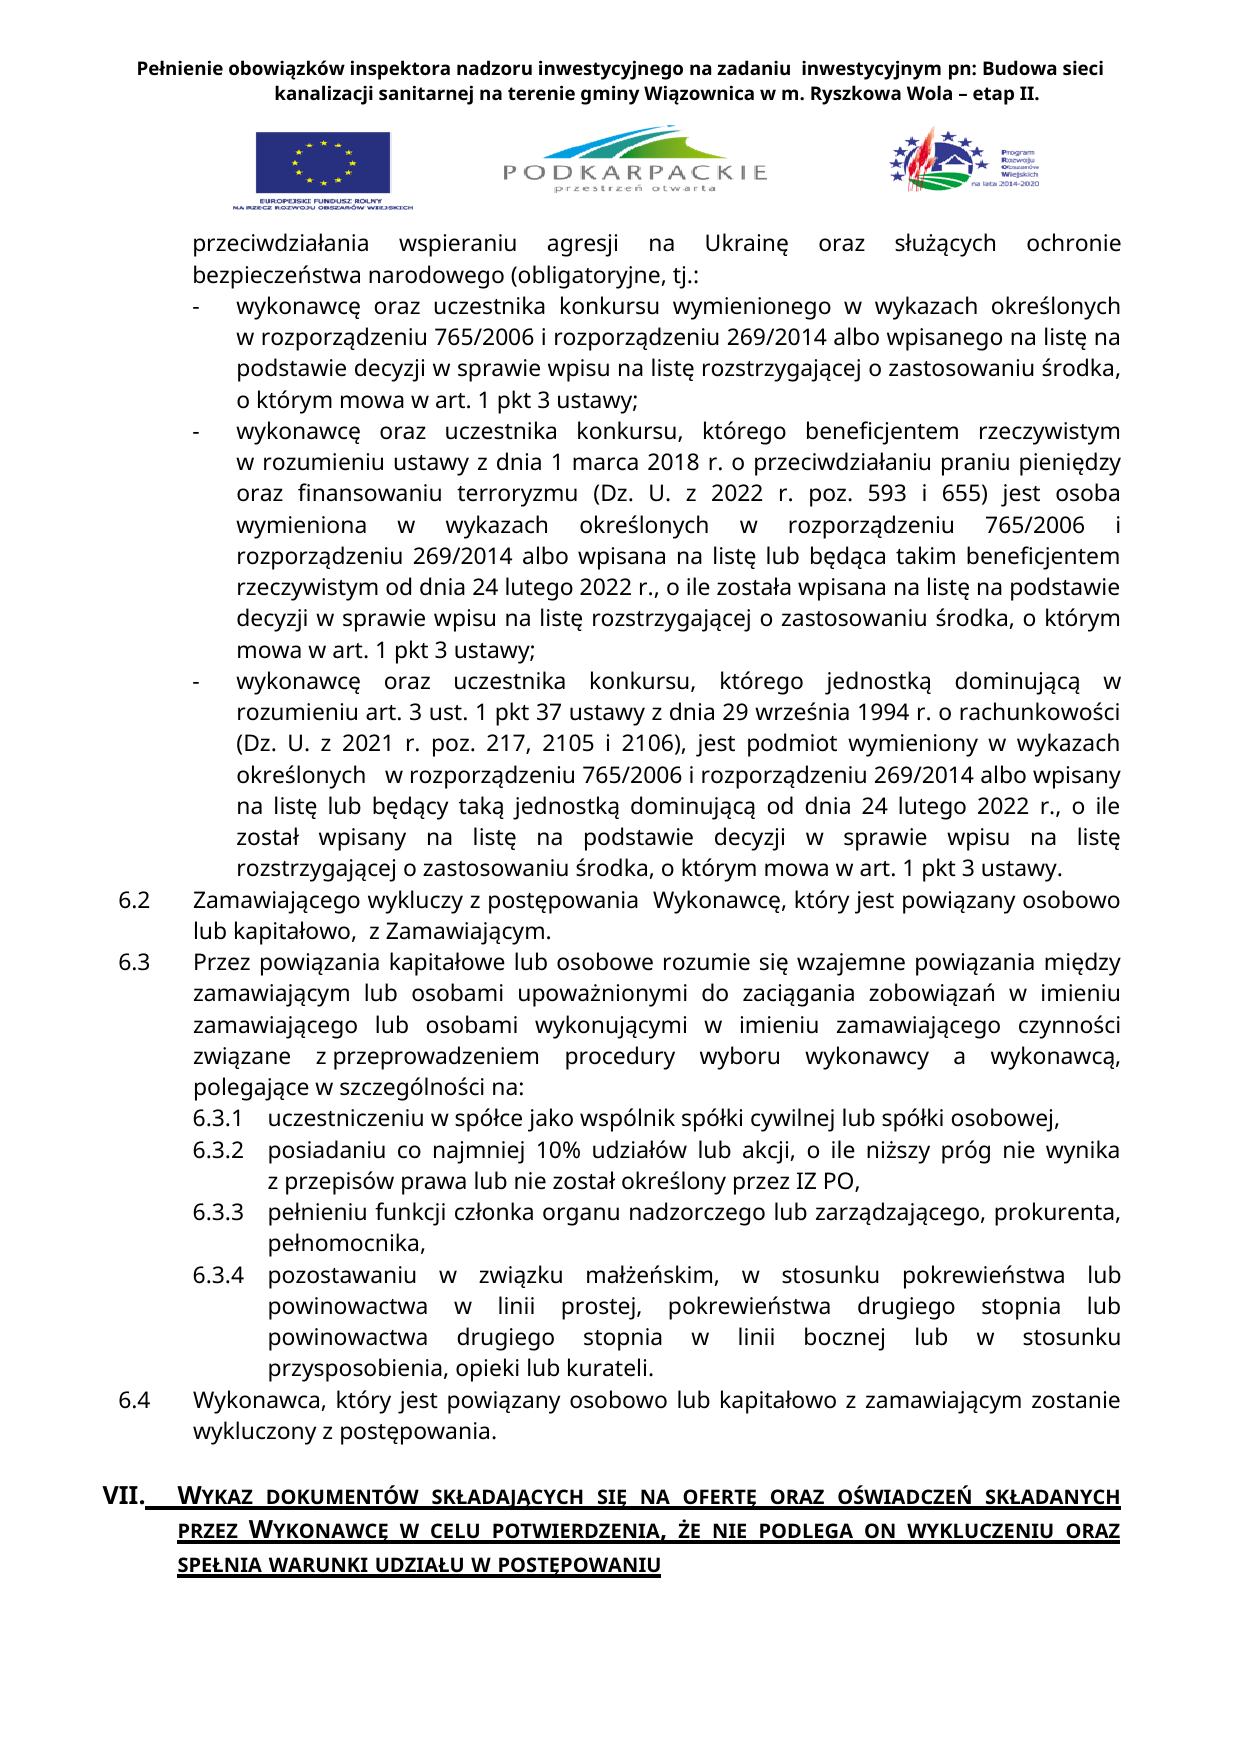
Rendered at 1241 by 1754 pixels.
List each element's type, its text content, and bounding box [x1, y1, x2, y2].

list Wykaz dokumentów składających się na ofertę oraz oświadczeń składanych przez Wykonawcę w celu potwierdzenia, że nie podlega on wykluczeniu oraz spełnia warunki udziału w postępowaniu [102, 1477, 1121, 1579]
list - wykonawcę oraz uczestnika konkursu, którego beneficjentem rzeczywistym w rozumieniu ustawy z dnia 1 marca 2018 r. o przeciwdziałaniu praniu pieniędzy oraz finansowaniu terroryzmu (Dz. U. z 2022 r. poz. 593 i 655) jest osoba wymieniona w wykazach określonych w rozporządzeniu 765/2006 i rozporządzeniu 269/2014 albo wpisana na listę lub będąca takim beneficjentem rzeczywistym od dnia 24 lutego 2022 r., o ile została wpisana na listę na podstawie decyzji w sprawie wpisu na listę rozstrzygającej o zastosowaniu środka, o którym mowa w art. 1 pkt 3 ustawy; [192, 415, 1122, 665]
picture [147, 106, 1093, 228]
list pełnieniu funkcji członka organu nadzorczego lub zarządzającego, prokurenta, pełnomocnika, [192, 1196, 1122, 1259]
list Wykonawca, który jest powiązany osobowo lub kapitałowo z zamawiającym zostanie wykluczony z postępowania. [118, 1384, 1122, 1446]
list posiadaniu co najmniej 10% udziałów lub akcji, o ile niższy próg nie wynika z przepisów prawa lub nie został określony przez IZ PO, [192, 1134, 1122, 1196]
list Zamawiającego wykluczy z postępowania Wykonawcę, który jest powiązany osobowo lub kapitałowo, z Zamawiającym. [118, 884, 1122, 946]
list - wykonawcę oraz uczestnika konkursu, którego jednostką dominującą w rozumieniu art. 3 ust. 1 pkt 37 ustawy z dnia 29 września 1994 r. o rachunkowości (Dz. U. z 2021 r. poz. 217, 2105 i 2106), jest podmiot wymieniony w wykazach określonych w rozporządzeniu 765/2006 i rozporządzeniu 269/2014 albo wpisany na listę lub będący taką jednostką dominującą od dnia 24 lutego 2022 r., o ile został wpisany na listę na podstawie decyzji w sprawie wpisu na listę rozstrzygającej o zastosowaniu środka, o którym mowa w art. 1 pkt 3 ustawy. [192, 665, 1122, 884]
list pozostawaniu w związku małżeńskim, w stosunku pokrewieństwa lub powinowactwa w linii prostej, pokrewieństwa drugiego stopnia lub powinowactwa drugiego stopnia w linii bocznej lub w stosunku przysposobienia, opieki lub kurateli. [192, 1259, 1122, 1384]
list - wykonawcę oraz uczestnika konkursu wymienionego w wykazach określonych w rozporządzeniu 765/2006 i rozporządzeniu 269/2014 albo wpisanego na listę na podstawie decyzji w sprawie wpisu na listę rozstrzygającej o zastosowaniu środka, o którym mowa w art. 1 pkt 3 ustawy; [192, 290, 1122, 415]
list uczestniczeniu w spółce jako wspólnik spółki cywilnej lub spółki osobowej, [192, 1102, 1122, 1134]
list Przez powiązania kapitałowe lub osobowe rozumie się wzajemne powiązania między zamawiającym lub osobami upoważnionymi do zaciągania zobowiązań w imieniu zamawiającego lub osobami wykonującymi w imieniu zamawiającego czynności związane z przeprowadzeniem procedury wyboru wykonawcy a wykonawcą, polegające w szczególności na: [118, 946, 1122, 1102]
